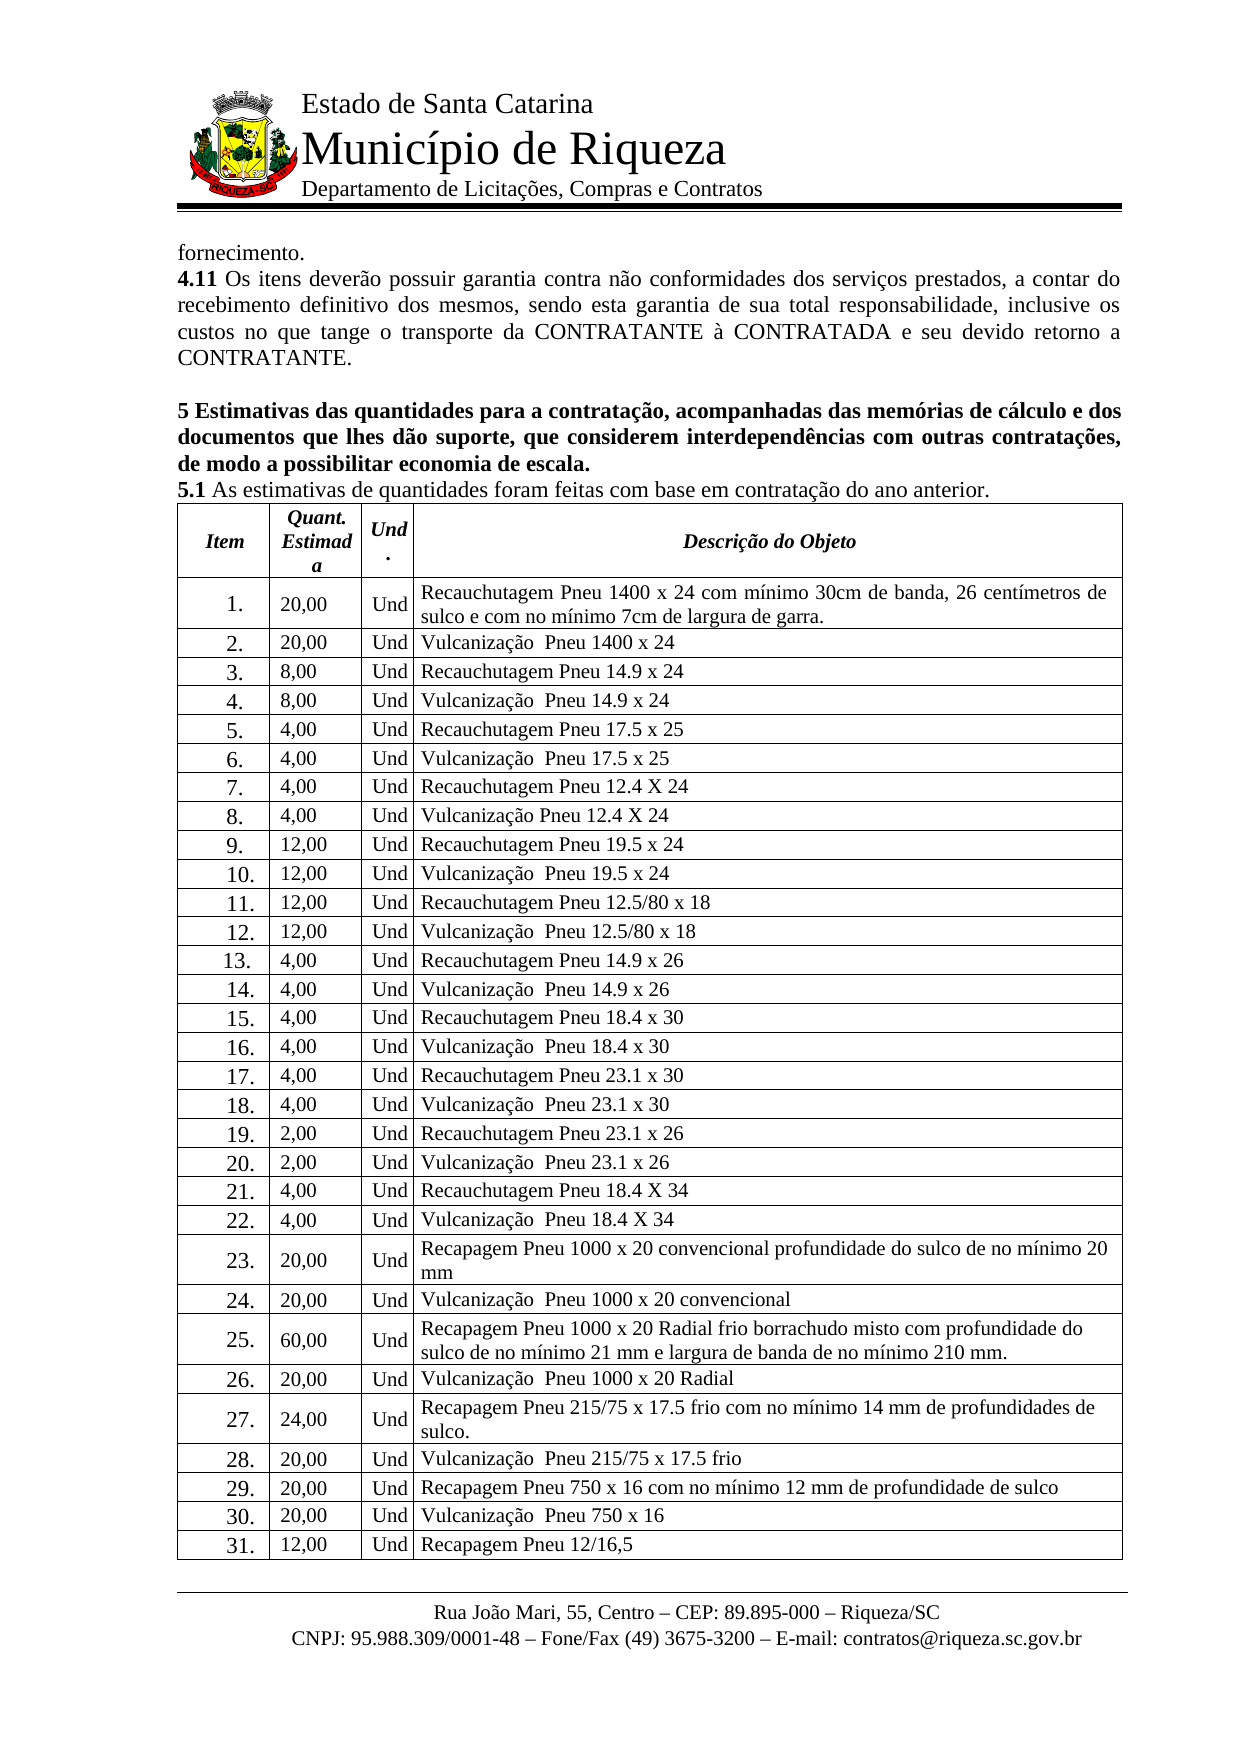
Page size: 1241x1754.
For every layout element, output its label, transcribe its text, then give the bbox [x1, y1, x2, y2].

table_cell 4,00 [270, 1177, 361, 1205]
text 5.1 As estimativas de quantidades foram feitas com base em contratação do ano anterior. [177, 476, 1122, 502]
table_cell Recauchutagem Pneu 23.1 x 26 [414, 1119, 1122, 1147]
table_cell [178, 715, 269, 743]
table_cell Vulcanização Pneu 750 x 16 [414, 1502, 1122, 1530]
table_cell [178, 1531, 269, 1559]
table_cell Recauchutagem Pneu 18.4 x 30 [414, 1004, 1122, 1032]
table_cell [178, 975, 269, 1003]
table_header Item [178, 504, 269, 577]
table_cell Recauchutagem Pneu 19.5 x 24 [414, 831, 1122, 858]
table_cell [178, 802, 269, 830]
table_cell Und [362, 1148, 413, 1176]
table_cell Vulcanização Pneu 12.5/80 x 18 [414, 917, 1122, 945]
table_cell Recauchutagem Pneu 12.4 X 24 [414, 773, 1122, 801]
table_cell [178, 1473, 269, 1501]
table_cell Recapagem Pneu 215/75 x 17.5 frio com no mínimo 14 mm de profundidades de sulco. [414, 1394, 1122, 1443]
table_cell 20,00 [270, 1444, 361, 1472]
table_cell [178, 1062, 269, 1089]
table_cell Recauchutagem Pneu 14.9 x 26 [414, 946, 1122, 974]
table_cell 20,00 [270, 629, 361, 657]
list fornecimento. [177, 239, 1122, 265]
table_cell Und [362, 831, 413, 858]
table_cell 2,00 [270, 1119, 361, 1147]
table_cell Und [362, 860, 413, 887]
table_cell 8,00 [270, 686, 361, 714]
table_cell 20,00 [270, 578, 361, 628]
table_cell Recauchutagem Pneu 18.4 X 34 [414, 1177, 1122, 1205]
table_cell Und [362, 1062, 413, 1089]
table_cell 24,00 [270, 1394, 361, 1443]
table_cell Vulcanização Pneu 1000 x 20 Radial [414, 1365, 1122, 1393]
table_cell 20,00 [270, 1365, 361, 1393]
table_cell 4,00 [270, 1033, 361, 1061]
table_cell Recauchutagem Pneu 1400 x 24 com mínimo 30cm de banda, 26 centímetros de sulco e com no mínimo 7cm de largura de garra. [414, 578, 1122, 628]
table_cell [178, 1235, 269, 1284]
table_cell Vulcanização Pneu 23.1 x 30 [414, 1090, 1122, 1118]
table_cell [178, 1444, 269, 1472]
table_cell [178, 917, 269, 945]
table_cell Und [362, 1444, 413, 1472]
table_cell Und [362, 1177, 413, 1205]
table_cell 20,00 [270, 1473, 361, 1501]
table_cell Recapagem Pneu 1000 x 20 Radial frio borrachudo misto com profundidade do sulco de no mínimo 21 mm e largura de banda de no mínimo 210 mm. [414, 1314, 1122, 1364]
text 4.11 Os itens deverão possuir garantia contra não conformidades dos serviços prestados, a contar do recebimento definitivo dos mesmos, sendo esta garantia de sua total responsabilidade, inclusive os custos no que tange o transporte da CONTRATANTE à CONTRATADA e seu devido retorno a CONTRATANTE. [177, 265, 1122, 371]
table_cell Und [362, 917, 413, 945]
table_cell [178, 860, 269, 887]
table_cell 4,00 [270, 1004, 361, 1032]
table_cell 4,00 [270, 744, 361, 772]
table_cell 20,00 [270, 1502, 361, 1530]
table_cell Und [362, 1365, 413, 1393]
table_cell 20,00 [270, 1235, 361, 1284]
table_cell Und [362, 1119, 413, 1147]
table_cell 2,00 [270, 1148, 361, 1176]
table_cell Vulcanização Pneu 14.9 x 26 [414, 975, 1122, 1003]
table_cell Und [362, 578, 413, 628]
table_cell [178, 578, 269, 628]
table_cell 12,00 [270, 917, 361, 945]
table_cell Und [362, 658, 413, 685]
table_cell Recapagem Pneu 12/16,5 [414, 1531, 1122, 1559]
table_header Und. [362, 504, 413, 577]
table_cell 4,00 [270, 1062, 361, 1089]
table_cell 12,00 [270, 860, 361, 887]
table_cell [178, 1177, 269, 1205]
table_cell [178, 773, 269, 801]
table_cell Vulcanização Pneu 19.5 x 24 [414, 860, 1122, 887]
table_cell Recauchutagem Pneu 14.9 x 24 [414, 658, 1122, 685]
table_cell [178, 1365, 269, 1393]
table_cell 12,00 [270, 889, 361, 916]
table_cell Vulcanização Pneu 12.4 X 24 [414, 802, 1122, 830]
table_cell Und [362, 1314, 413, 1364]
table_cell Und [362, 1394, 413, 1443]
table_cell [178, 1033, 269, 1061]
table_cell Und [362, 1206, 413, 1234]
table_cell 4,00 [270, 1090, 361, 1118]
table_cell Recauchutagem Pneu 23.1 x 30 [414, 1062, 1122, 1089]
table_cell Und [362, 1235, 413, 1284]
table_cell [178, 1314, 269, 1364]
table_cell [178, 1285, 269, 1313]
table_cell 12,00 [270, 1531, 361, 1559]
table_cell [178, 744, 269, 772]
table_cell [178, 658, 269, 685]
table_cell Vulcanização Pneu 18.4 x 30 [414, 1033, 1122, 1061]
table_cell 4,00 [270, 773, 361, 801]
table_cell Und [362, 773, 413, 801]
table_cell Und [362, 1004, 413, 1032]
table_cell [178, 1090, 269, 1118]
table_cell Und [362, 946, 413, 974]
table_cell Und [362, 686, 413, 714]
table_cell 4,00 [270, 975, 361, 1003]
table_cell 12,00 [270, 831, 361, 858]
table_cell Vulcanização Pneu 17.5 x 25 [414, 744, 1122, 772]
table_cell 4,00 [270, 1206, 361, 1234]
table_cell [178, 686, 269, 714]
table_cell [178, 1206, 269, 1234]
table_cell Und [362, 1033, 413, 1061]
table_cell Recapagem Pneu 750 x 16 com no mínimo 12 mm de profundidade de sulco [414, 1473, 1122, 1501]
table_cell [178, 1394, 269, 1443]
text 5 Estimativas das quantidades para a contratação, acompanhadas das memórias de cálculo e dos documentos que lhes dão suporte, que considerem interdependências com outras contratações, de modo a possibilitar economia de escala. [177, 397, 1122, 476]
table_cell Recapagem Pneu 1000 x 20 convencional profundidade do sulco de no mínimo 20 mm [414, 1235, 1122, 1284]
table_cell [178, 831, 269, 858]
table_cell Vulcanização Pneu 1000 x 20 convencional [414, 1285, 1122, 1313]
table_cell Und [362, 629, 413, 657]
table_cell Und [362, 1502, 413, 1530]
table_header Descrição do Objeto [414, 504, 1122, 577]
table_cell [178, 946, 269, 974]
table_cell Und [362, 1090, 413, 1118]
table_cell Vulcanização Pneu 1400 x 24 [414, 629, 1122, 657]
table_cell Und [362, 715, 413, 743]
table_header Quant. Estimada [270, 504, 361, 577]
table_cell Vulcanização Pneu 23.1 x 26 [414, 1148, 1122, 1176]
table_cell [178, 1119, 269, 1147]
table_cell Und [362, 744, 413, 772]
table_cell 4,00 [270, 802, 361, 830]
table_cell Und [362, 889, 413, 916]
table_cell Und [362, 1531, 413, 1559]
table_cell 8,00 [270, 658, 361, 685]
table_cell Vulcanização Pneu 215/75 x 17.5 frio [414, 1444, 1122, 1472]
table_cell 20,00 [270, 1285, 361, 1313]
table_cell Und [362, 1285, 413, 1313]
table_cell [178, 629, 269, 657]
table_cell [178, 1502, 269, 1530]
table_cell [178, 1148, 269, 1176]
table_cell Und [362, 975, 413, 1003]
table_cell [178, 889, 269, 916]
table_cell Und [362, 1473, 413, 1501]
table_cell Recauchutagem Pneu 12.5/80 x 18 [414, 889, 1122, 916]
table_cell Und [362, 802, 413, 830]
table_cell Recauchutagem Pneu 17.5 x 25 [414, 715, 1122, 743]
table_cell Vulcanização Pneu 14.9 x 24 [414, 686, 1122, 714]
table_cell 4,00 [270, 715, 361, 743]
table_cell Vulcanização Pneu 18.4 X 34 [414, 1206, 1122, 1234]
table_cell 4,00 [270, 946, 361, 974]
table_cell 60,00 [270, 1314, 361, 1364]
table_cell [178, 1004, 269, 1032]
